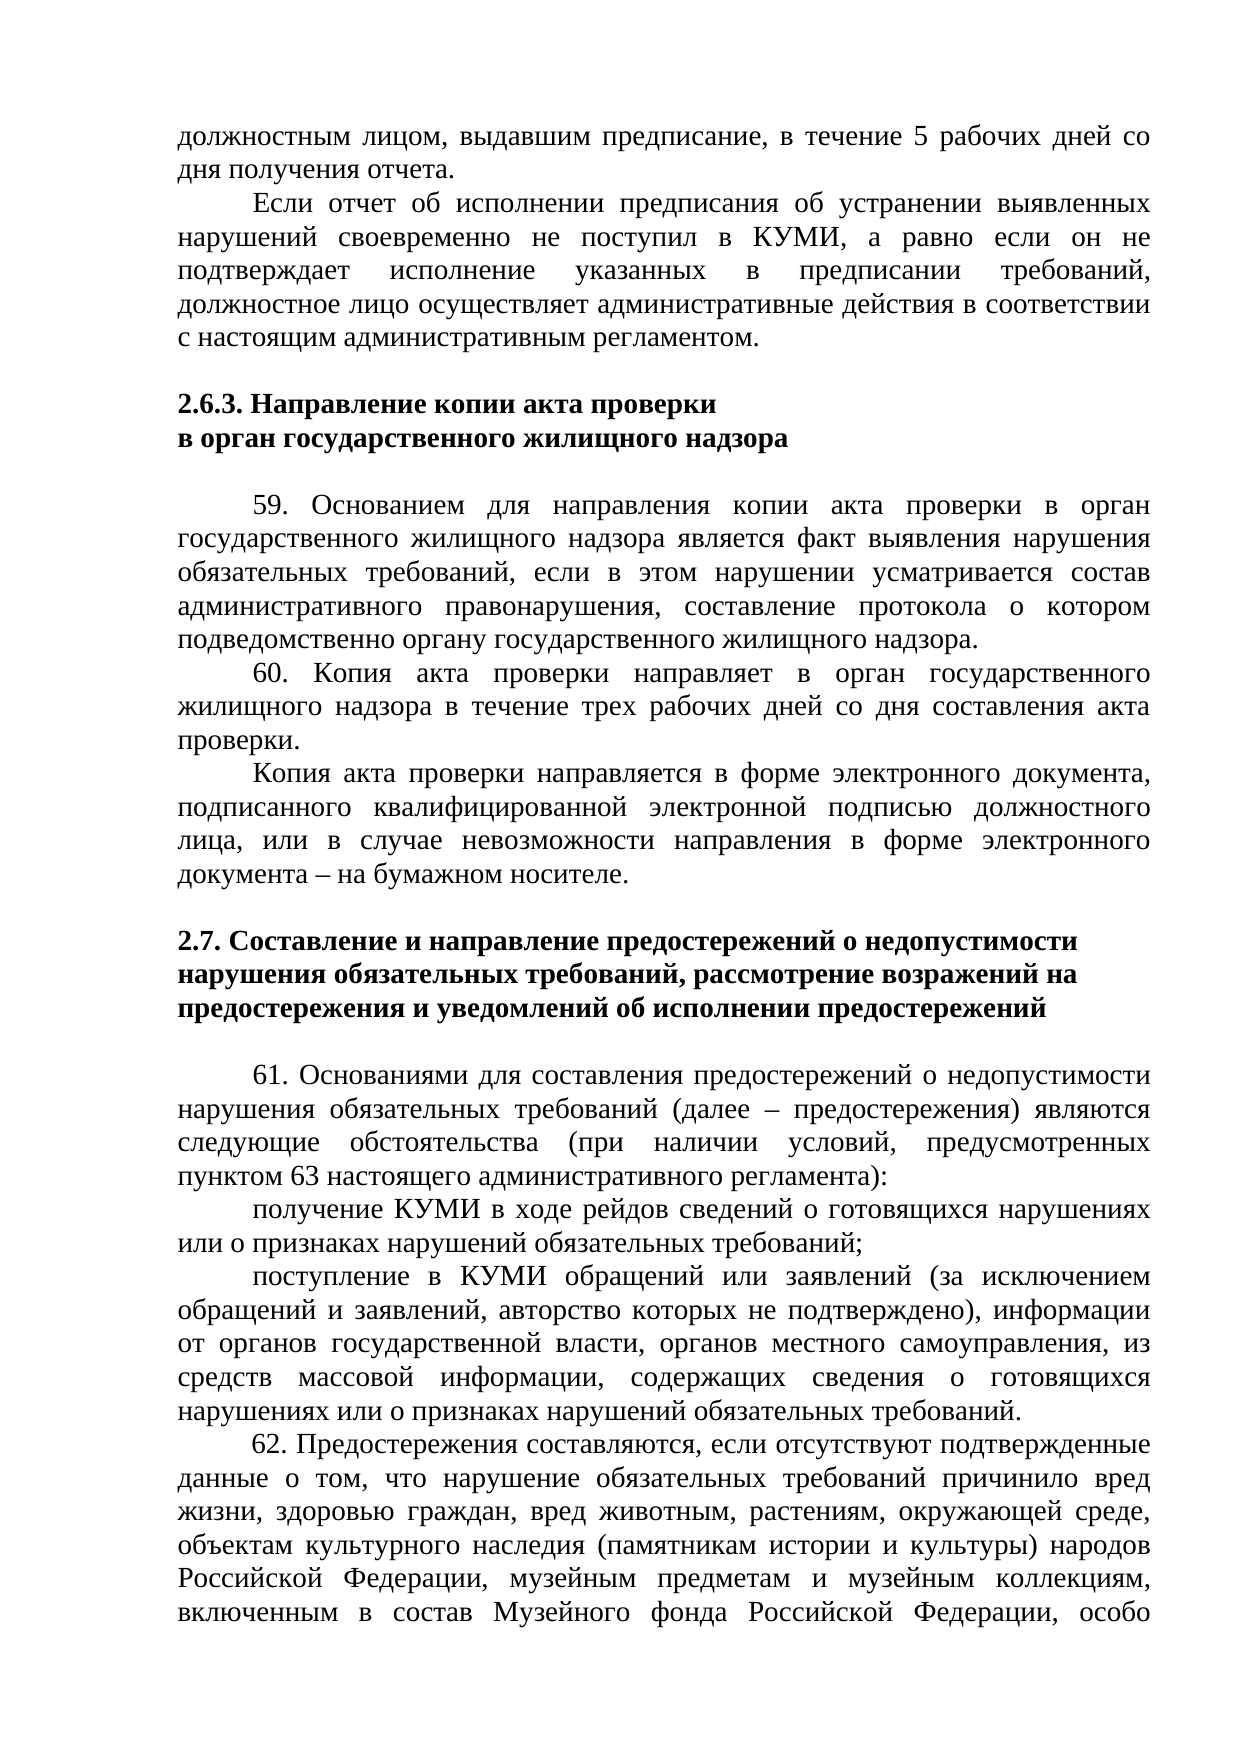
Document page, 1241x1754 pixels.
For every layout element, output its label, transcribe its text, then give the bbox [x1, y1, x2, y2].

text нарушения обязательных требований, рассмотрение возражений на [177, 957, 1152, 990]
text 2.7. Составление и направление предостережений о недопустимости [177, 923, 1152, 957]
text 59. Основанием для направления копии акта проверки в орган государственного жилищного надзора является факт выявления нарушения обязательных требований, если в этом нарушении усматривается состав административного правонарушения, составление протокола о котором подведомственно органу государственного жилищного надзора. [177, 487, 1152, 655]
text поступление в КУМИ обращений или заявлений (за исключением обращений и заявлений, авторство которых не подтверждено), информации от органов государственной власти, органов местного самоуправления, из средств массовой информации, содержащих сведения о готовящихся нарушениях или о признаках нарушений обязательных требований. [177, 1258, 1152, 1426]
text в орган государственного жилищного надзора [177, 420, 1152, 453]
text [177, 118, 1152, 185]
text получение КУМИ в ходе рейдов сведений о готовящихся нарушениях или о признаках нарушений обязательных требований; [177, 1191, 1152, 1258]
text предостережения и уведомлений об исполнении предостережений [177, 990, 1152, 1024]
text Копия акта проверки направляется в форме электронного документа, подписанного квалифицированной электронной подписью должностного лица, или в случае невозможности направления в форме электронного документа – на бумажном носителе. [177, 755, 1152, 889]
text Если отчет об исполнении предписания об устранении выявленных нарушений своевременно не поступил в КУМИ, а равно если он не подтверждает исполнение указанных в предписании требований, должностное лицо осуществляет административные действия в соответствии с настоящим административным регламентом. [177, 185, 1152, 353]
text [177, 1426, 1152, 1627]
text 60. Копия акта проверки направляет в орган государственного жилищного надзора в течение трех рабочих дней со дня составления акта проверки. [177, 655, 1152, 755]
text 2.6.3. Направление копии акта проверки [177, 386, 1152, 420]
text 61. Основаниями для составления предостережений о недопустимости нарушения обязательных требований (далее – предостережения) являются следующие обстоятельства (при наличии условий, предусмотренных пунктом 63 настоящего административного регламента): [177, 1057, 1152, 1191]
